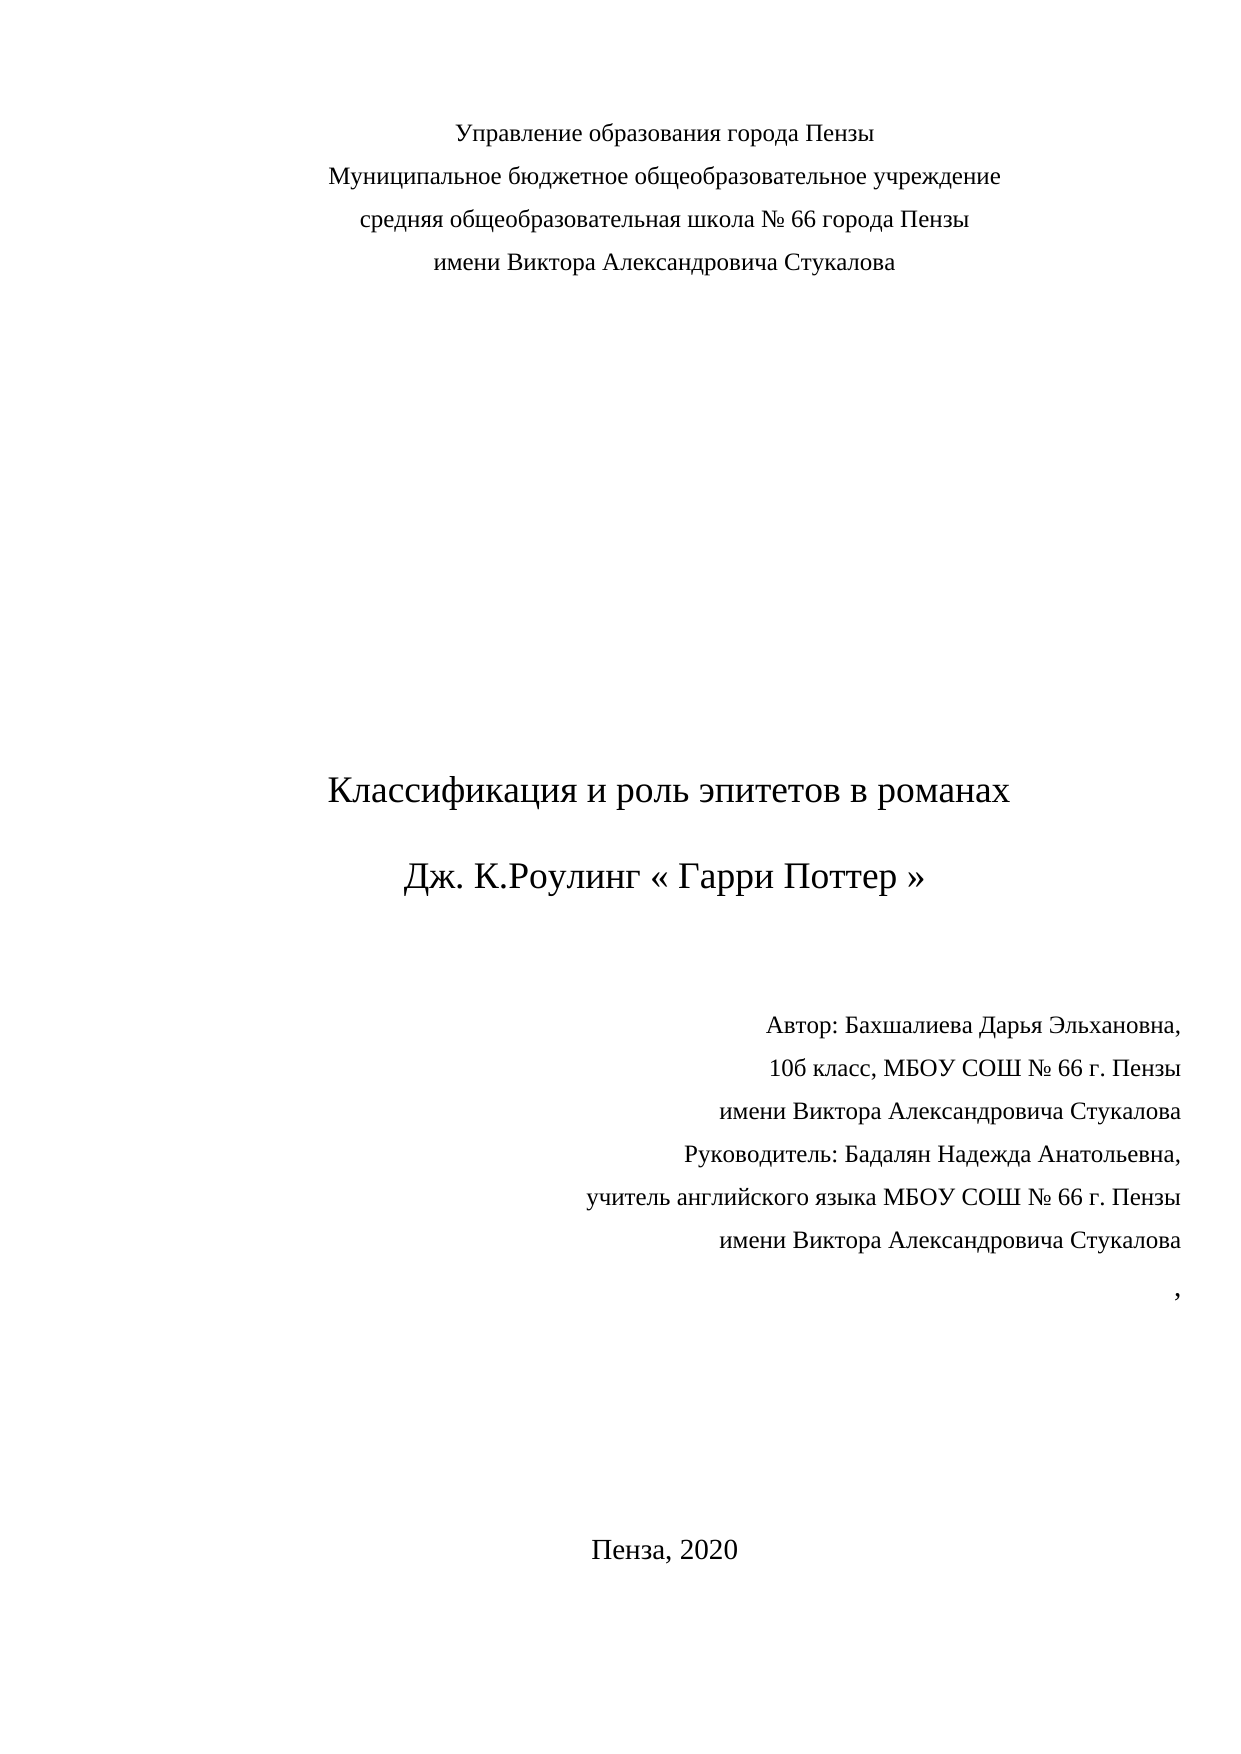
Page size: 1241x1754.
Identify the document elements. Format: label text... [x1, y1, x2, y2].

text 10б класс, МБОУ СОШ № 66 г. Пензы [148, 1053, 1181, 1082]
text имени Виктора Александровича Стукалова [148, 1096, 1181, 1125]
text средняя общеобразовательная школа № 66 города Пензы [148, 204, 1181, 233]
text , [148, 1269, 1181, 1302]
text учитель английского языка МБОУ СОШ № 66 г. Пензы [148, 1182, 1181, 1211]
text Управление образования города Пензы [148, 118, 1181, 147]
text Автор: Бахшалиева Дарья Эльхановна, [148, 1010, 1181, 1039]
text Пенза, 2020 [148, 1532, 1181, 1566]
text Руководитель: Бадалян Надежда Анатольевна, [148, 1139, 1181, 1168]
text имени Виктора Александровича Стукалова [148, 1226, 1181, 1254]
text Классификация и роль эпитетов в романах [148, 768, 1181, 811]
text имени Виктора Александровича Стукалова [148, 247, 1181, 276]
text Дж. К.Роулинг « Гарри Поттер » [148, 853, 1181, 896]
text Муниципальное бюджетное общеобразовательное учреждение [148, 161, 1181, 190]
